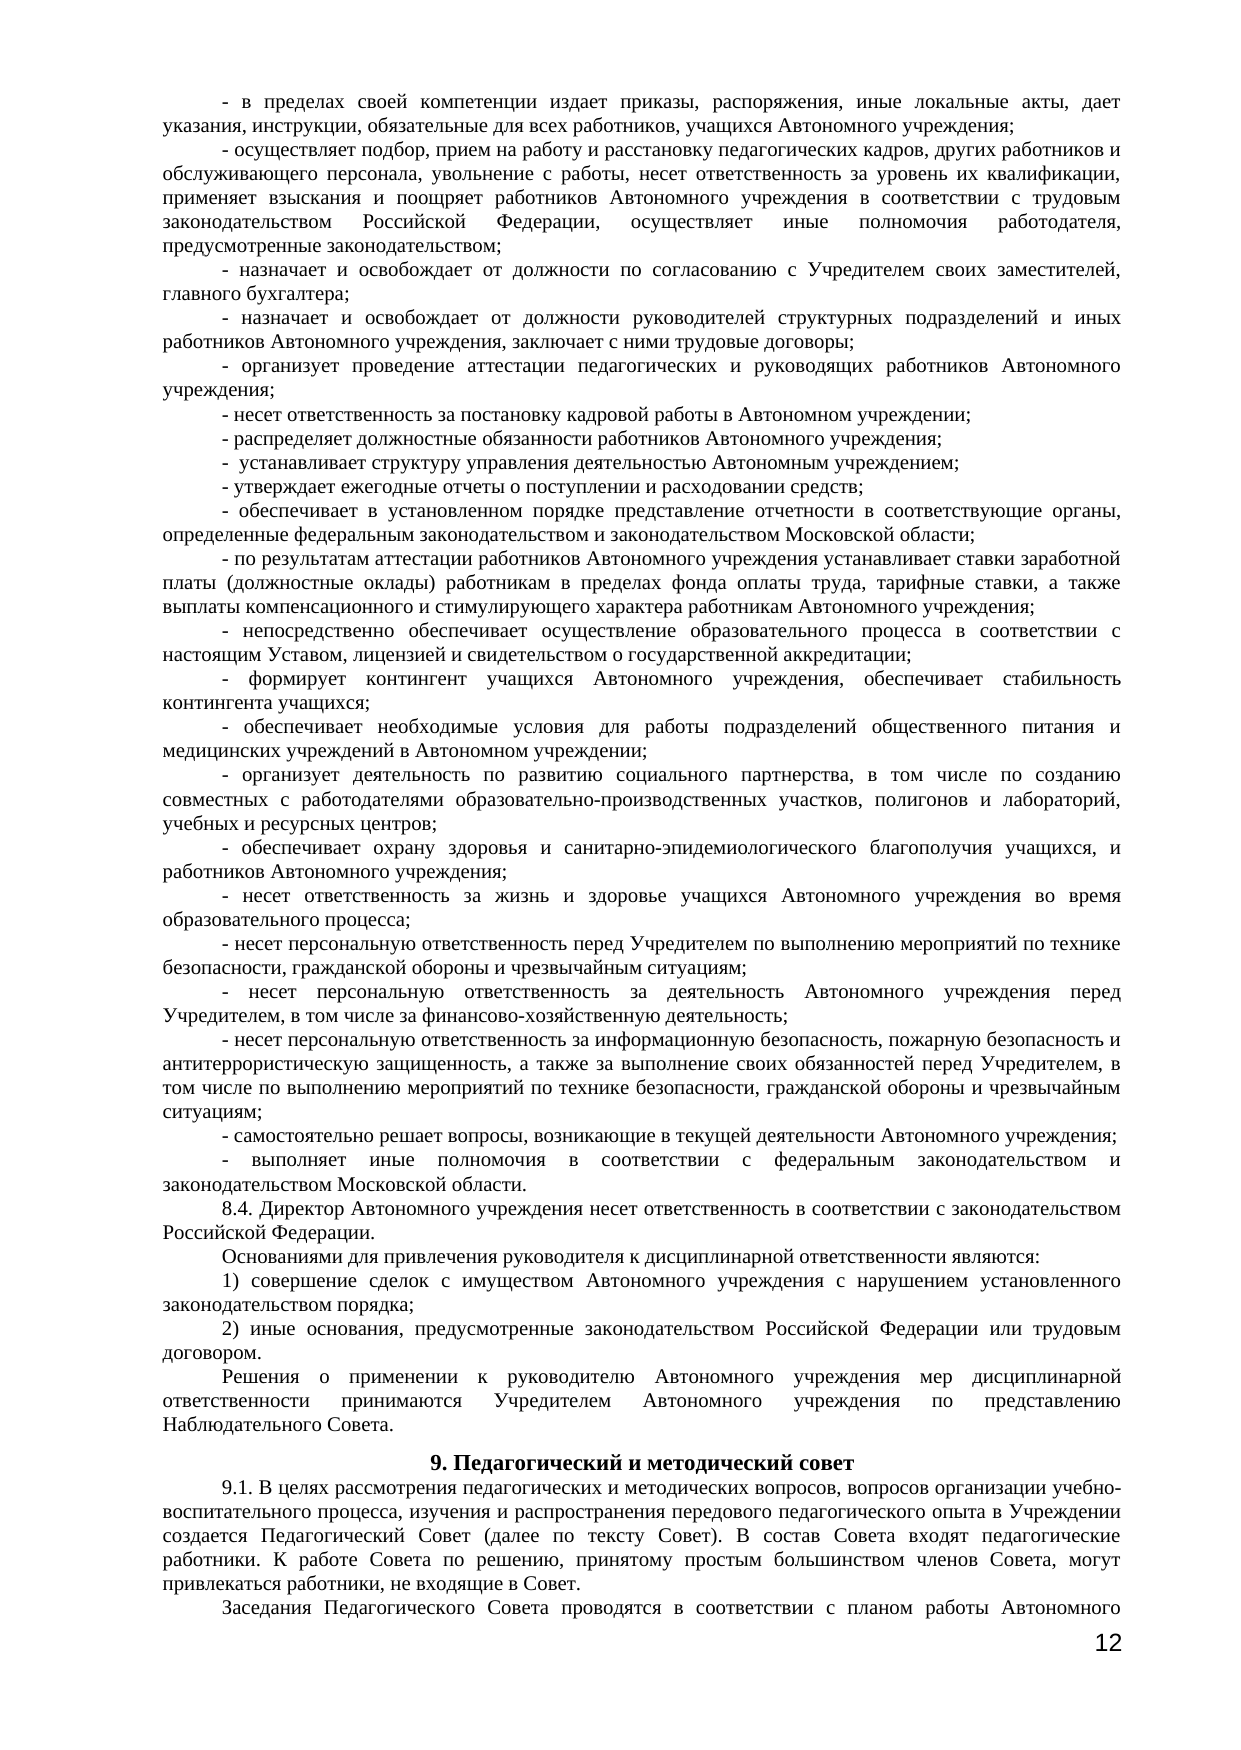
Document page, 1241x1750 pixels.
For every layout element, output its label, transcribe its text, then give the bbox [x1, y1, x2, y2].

text - утверждает ежегодные отчеты о поступлении и расходовании средств; [162, 474, 1122, 498]
text - выполняет иные полномочия в соответствии с федеральным законодательством и законодательством Московской области. [162, 1147, 1122, 1196]
text - самостоятельно решает вопросы, возникающие в текущей деятельности Автономного учреждения; [162, 1123, 1122, 1147]
text 9.1. В целях рассмотрения педагогических и методических вопросов, вопросов организации учебно-воспитательного процесса, изучения и распространения передового педагогического опыта в Учреждении создается Педагогический Совет (далее по тексту Совет). В состав Совета входят педагогические работники. К работе Совета по решению, принятому простым большинством членов Совета, могут привлекаться работники, не входящие в Совет. [162, 1475, 1122, 1595]
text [162, 1595, 1122, 1619]
text - назначает и освобождает от должности по согласованию с Учредителем своих заместителей, главного бухгалтера; [162, 257, 1122, 305]
text - организует проведение аттестации педагогических и руководящих работников Автономного учреждения; [162, 353, 1122, 401]
text - несет персональную ответственность перед Учредителем по выполнению мероприятий по технике безопасности, гражданской обороны и чрезвычайным ситуациям; [162, 931, 1122, 979]
text - непосредственно обеспечивает осуществление образовательного процесса в соответствии с настоящим Уставом, лицензией и свидетельством о государственной аккредитации; [162, 618, 1122, 666]
text - устанавливает структуру управления деятельностью Автономным учреждением; [162, 449, 1122, 474]
text - осуществляет подбор, прием на работу и расстановку педагогических кадров, других работников и обслуживающего персонала, увольнение с работы, несет ответственность за уровень их квалификации, применяет взыскания и поощряет работников Автономного учреждения в соответствии с трудовым законодательством Российской Федерации, осуществляет иные полномочия работодателя, предусмотренные законодательством; [162, 137, 1122, 257]
text 2) иные основания, предусмотренные законодательством Российской Федерации или трудовым договором. [162, 1316, 1122, 1364]
text - в пределах своей компетенции издает приказы, распоряжения, иные локальные акты, дает указания, инструкции, обязательные для всех работников, учащихся Автономного учреждения; [162, 89, 1122, 137]
text - несет персональную ответственность за деятельность Автономного учреждения перед Учредителем, в том числе за финансово-хозяйственную деятельность; [162, 979, 1122, 1027]
text - назначает и освобождает от должности руководителей структурных подразделений и иных работников Автономного учреждения, заключает с ними трудовые договоры; [162, 305, 1122, 353]
text Решения о применении к руководителю Автономного учреждения мер дисциплинарной ответственности принимаются Учредителем Автономного учреждения по представлению Наблюдательного Совета. [162, 1364, 1122, 1436]
text 9. Педагогический и методический совет [162, 1449, 1122, 1475]
text Основаниями для привлечения руководителя к дисциплинарной ответственности являются: [162, 1244, 1122, 1268]
text - обеспечивает охрану здоровья и санитарно-эпидемиологического благополучия учащихся, и работников Автономного учреждения; [162, 834, 1122, 883]
text - обеспечивает в установленном порядке представление отчетности в соответствующие органы, определенные федеральным законодательством и законодательством Московской области; [162, 498, 1122, 546]
text - организует деятельность по развитию социального партнерства, в том числе по созданию совместных с работодателями образовательно-производственных участков, полигонов и лабораторий, учебных и ресурсных центров; [162, 762, 1122, 834]
text - по результатам аттестации работников Автономного учреждения устанавливает ставки заработной платы (должностные оклады) работникам в пределах фонда оплаты труда, тарифные ставки, а также выплаты компенсационного и стимулирующего характера работникам Автономного учреждения; [162, 546, 1122, 618]
text - обеспечивает необходимые условия для работы подразделений общественного питания и медицинских учреждений в Автономном учреждении; [162, 714, 1122, 762]
text - несет ответственность за жизнь и здоровье учащихся Автономного учреждения во время образовательного процесса; [162, 883, 1122, 931]
text - несет персональную ответственность за информационную безопасность, пожарную безопасность и антитеррористическую защищенность, а также за выполнение своих обязанностей перед Учредителем, в том числе по выполнению мероприятий по технике безопасности, гражданской обороны и чрезвычайным ситуациям; [162, 1027, 1122, 1123]
text 8.4. Директор Автономного учреждения несет ответственность в соответствии с законодательством Российской Федерации. [162, 1196, 1122, 1244]
text - несет ответственность за постановку кадровой работы в Автономном учреждении; [162, 401, 1122, 426]
text - формирует контингент учащихся Автономного учреждения, обеспечивает стабильность контингента учащихся; [162, 666, 1122, 714]
text 1) совершение сделок с имуществом Автономного учреждения с нарушением установленного законодательством порядка; [162, 1268, 1122, 1316]
text - распределяет должностные обязанности работников Автономного учреждения; [162, 426, 1122, 449]
